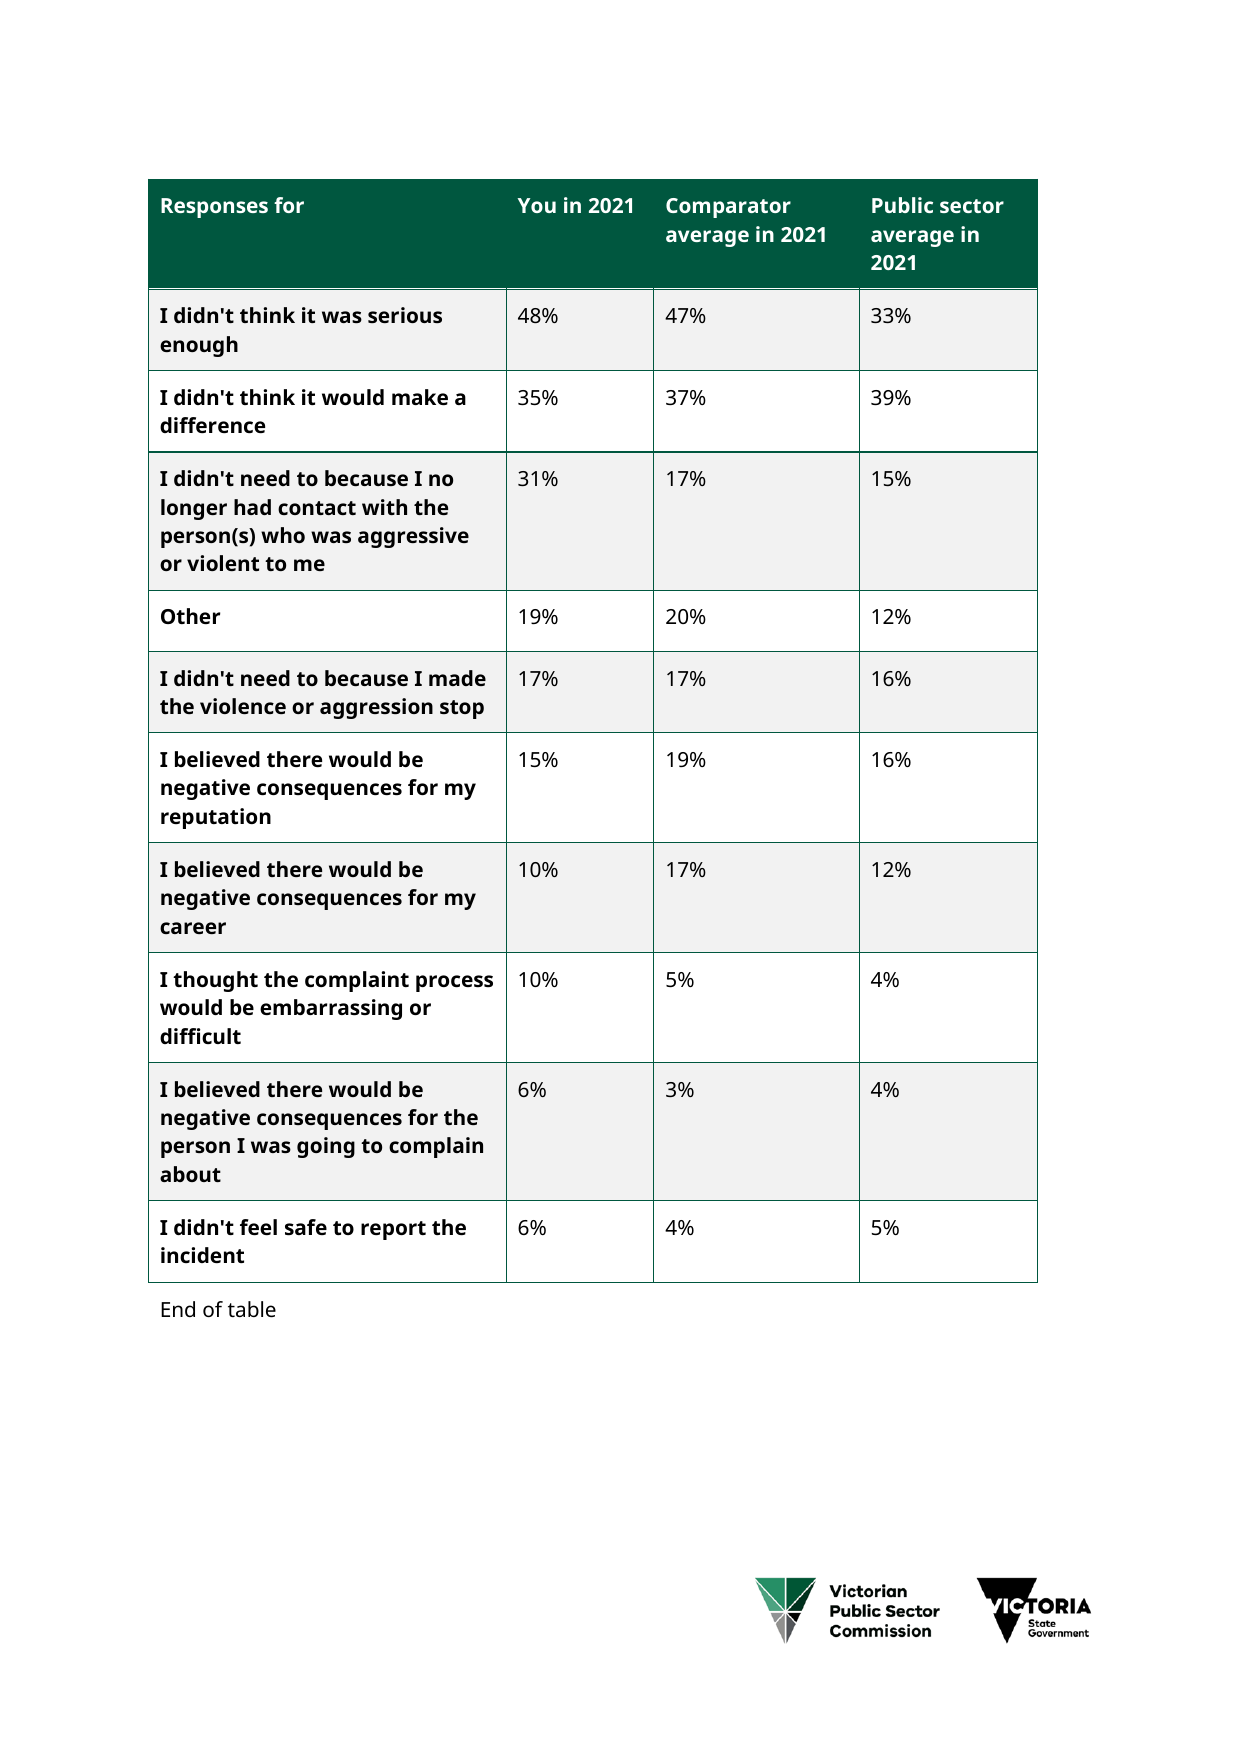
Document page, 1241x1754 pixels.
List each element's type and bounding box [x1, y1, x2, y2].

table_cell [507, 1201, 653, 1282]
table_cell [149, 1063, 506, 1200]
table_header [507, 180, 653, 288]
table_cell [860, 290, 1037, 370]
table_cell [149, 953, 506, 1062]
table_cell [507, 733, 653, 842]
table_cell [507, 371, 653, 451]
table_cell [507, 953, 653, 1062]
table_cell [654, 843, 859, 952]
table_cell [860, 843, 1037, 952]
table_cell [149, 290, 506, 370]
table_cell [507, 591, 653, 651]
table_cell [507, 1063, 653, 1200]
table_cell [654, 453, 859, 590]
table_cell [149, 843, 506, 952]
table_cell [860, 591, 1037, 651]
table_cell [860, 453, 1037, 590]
picture [754, 1577, 1093, 1645]
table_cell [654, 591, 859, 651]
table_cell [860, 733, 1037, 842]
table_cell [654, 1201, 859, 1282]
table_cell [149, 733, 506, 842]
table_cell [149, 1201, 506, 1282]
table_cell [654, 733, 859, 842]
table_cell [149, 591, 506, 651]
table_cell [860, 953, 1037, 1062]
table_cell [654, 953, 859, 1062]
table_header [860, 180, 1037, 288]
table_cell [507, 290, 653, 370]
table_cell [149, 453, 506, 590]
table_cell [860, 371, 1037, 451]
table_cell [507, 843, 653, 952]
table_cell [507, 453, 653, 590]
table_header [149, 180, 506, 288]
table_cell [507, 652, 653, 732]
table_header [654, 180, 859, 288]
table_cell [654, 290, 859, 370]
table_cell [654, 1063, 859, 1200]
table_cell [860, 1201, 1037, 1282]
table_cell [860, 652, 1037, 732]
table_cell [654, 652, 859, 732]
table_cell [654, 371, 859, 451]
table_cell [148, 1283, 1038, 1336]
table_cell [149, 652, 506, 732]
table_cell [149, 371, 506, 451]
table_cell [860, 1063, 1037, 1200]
